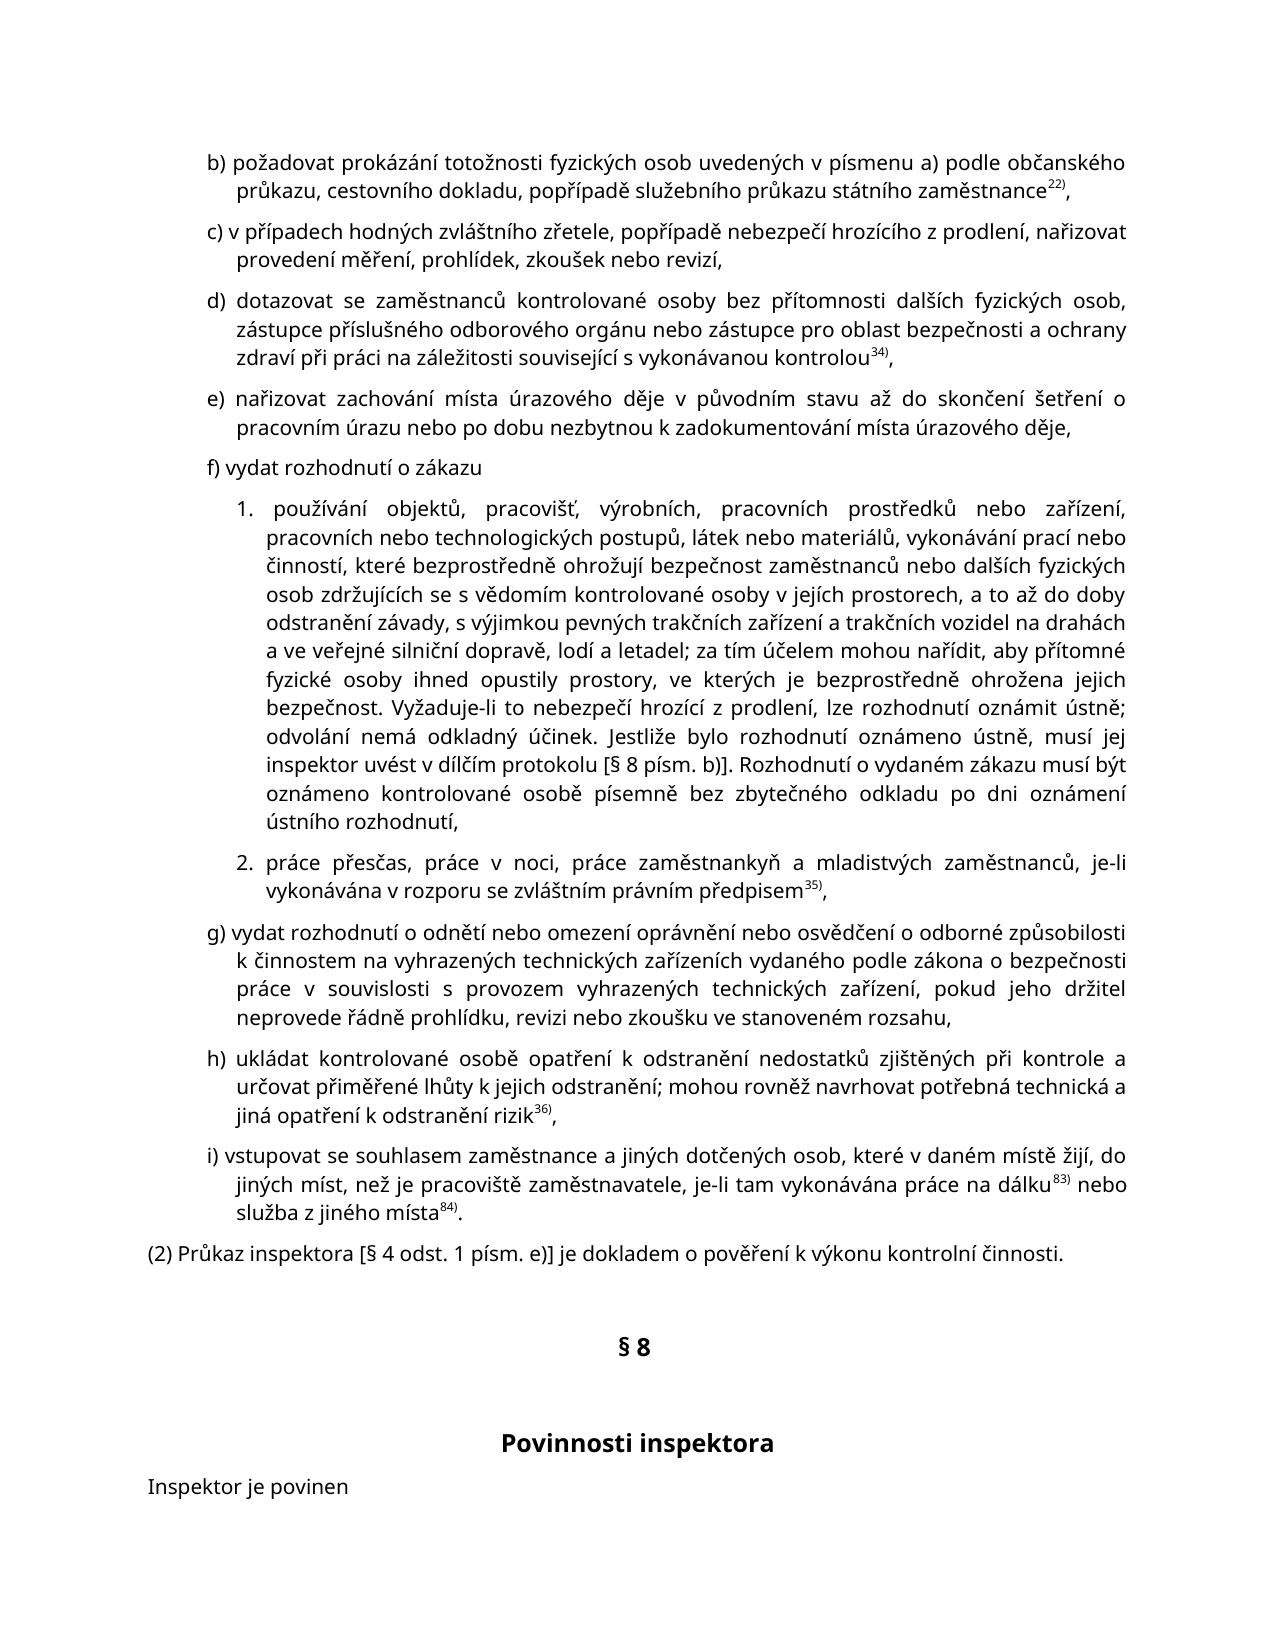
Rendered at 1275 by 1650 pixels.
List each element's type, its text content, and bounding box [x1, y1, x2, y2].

text b) požadovat prokázání totožnosti fyzických osob uvedených v písmenu a) podle občanského průkazu, cestovního dokladu, popřípadě služebního průkazu státního zaměstnance22), [207, 148, 1127, 204]
text § 8 [148, 1330, 1127, 1364]
text g) vydat rozhodnutí o odnětí nebo omezení oprávnění nebo osvědčení o odborné způsobilosti k činnostem na vyhrazených technických zařízeních vydaného podle zákona o bezpečnosti práce v souvislosti s provozem vyhrazených technických zařízení, pokud jeho držitel neprovede řádně prohlídku, revizi nebo zkoušku ve stanoveném rozsahu, [207, 918, 1127, 1031]
text 2. práce přesčas, práce v noci, práce zaměstnankyň a mladistvých zaměstnanců, je-li vykonávána v rozporu se zvláštním právním předpisem35), [236, 848, 1127, 905]
text f) vydat rozhodnutí o zákazu [207, 453, 1127, 482]
text Inspektor je povinen [148, 1472, 1127, 1501]
text e) nařizovat zachování místa úrazového děje v původním stavu až do skončení šetření o pracovním úrazu nebo po dobu nezbytnou k zadokumentování místa úrazového děje, [207, 384, 1127, 441]
subtitle Povinnosti inspektora [148, 1426, 1127, 1459]
text h) ukládat kontrolované osobě opatření k odstranění nedostatků zjištěných při kontrole a určovat přiměřené lhůty k jejich odstranění; mohou rovněž navrhovat potřebná technická a jiná opatření k odstranění rizik36), [207, 1044, 1127, 1129]
text i) vstupovat se souhlasem zaměstnance a jiných dotčených osob, které v daném místě žijí, do jiných míst, než je pracoviště zaměstnavatele, je-li tam vykonávána práce na dálku83) nebo služba z jiného místa84). [207, 1142, 1127, 1227]
text (2) Průkaz inspektora [§ 4 odst. 1 písm. e)] je dokladem o pověření k výkonu kontrolní činnosti. [148, 1239, 1127, 1268]
text c) v případech hodných zvláštního zřetele, popřípadě nebezpečí hrozícího z prodlení, nařizovat provedení měření, prohlídek, zkoušek nebo revizí, [207, 217, 1127, 274]
text d) dotazovat se zaměstnanců kontrolované osoby bez přítomnosti dalších fyzických osob, zástupce příslušného odborového orgánu nebo zástupce pro oblast bezpečnosti a ochrany zdraví při práci na záležitosti související s vykonávanou kontrolou34), [207, 286, 1127, 372]
text 1. používání objektů, pracovišť, výrobních, pracovních prostředků nebo zařízení, pracovních nebo technologických postupů, látek nebo materiálů, vykonávání prací nebo činností, které bezprostředně ohrožují bezpečnost zaměstnanců nebo dalších fyzických osob zdržujících se s vědomím kontrolované osoby v jejích prostorech, a to až do doby odstranění závady, s výjimkou pevných trakčních zařízení a trakčních vozidel na drahách a ve veřejné silniční dopravě, lodí a letadel; za tím účelem mohou nařídit, aby přítomné fyzické osoby ihned opustily prostory, ve kterých je bezprostředně ohrožena jejich bezpečnost. Vyžaduje-li to nebezpečí hrozící z prodlení, lze rozhodnutí oznámit ústně; odvolání nemá odkladný účinek. Jestliže bylo rozhodnutí oznámeno ústně, musí jej inspektor uvést v dílčím protokolu [§ 8 písm. b)]. Rozhodnutí o vydaném zákazu musí být oznámeno kontrolované osobě písemně bez zbytečného odkladu po dni oznámení ústního rozhodnutí, [236, 494, 1127, 836]
